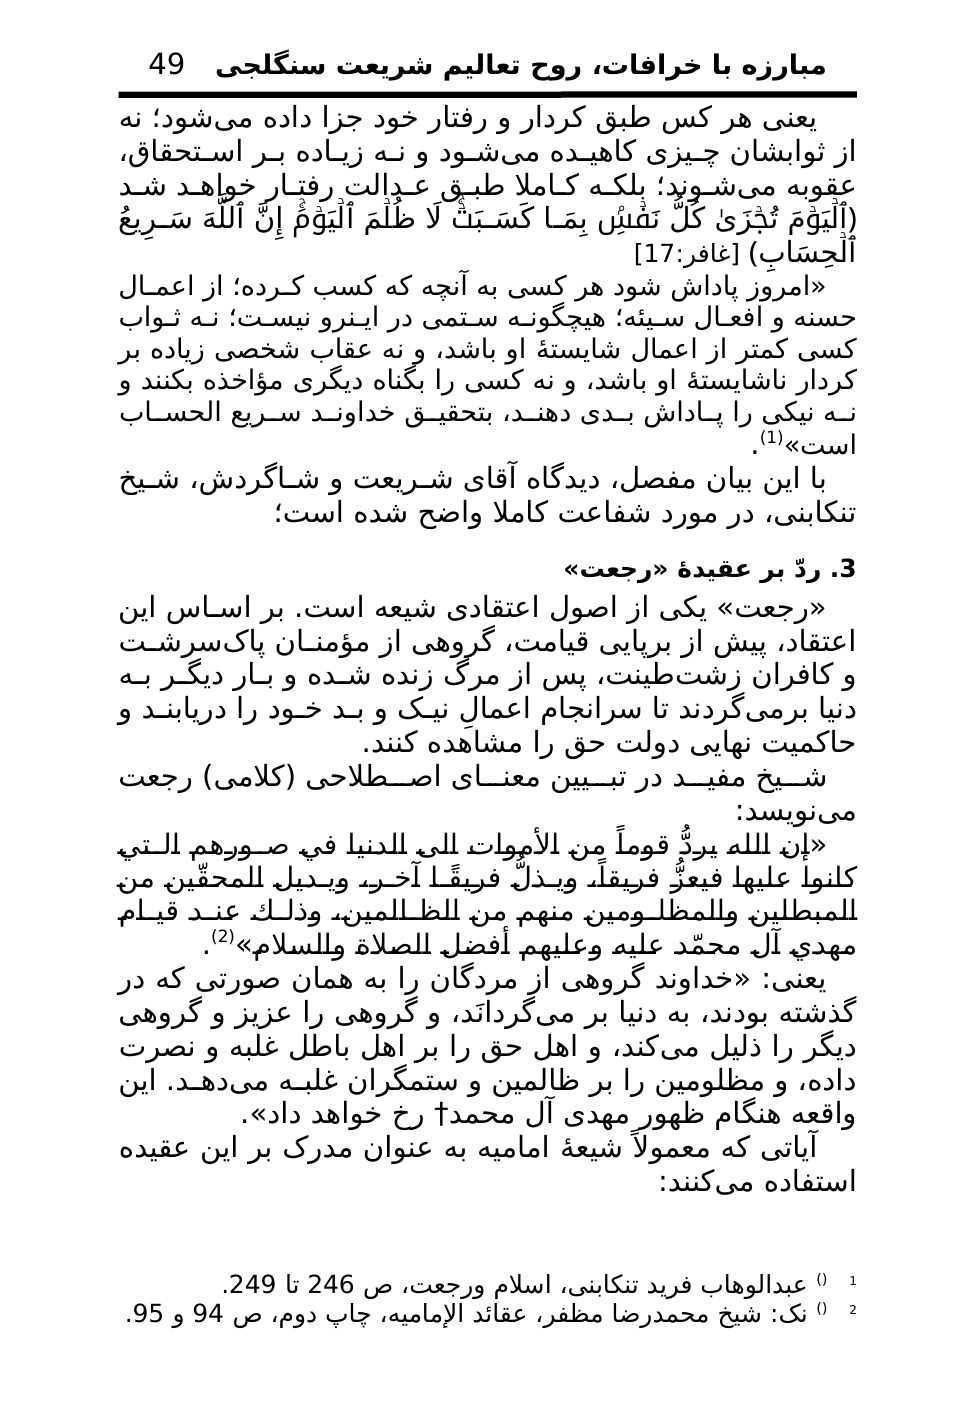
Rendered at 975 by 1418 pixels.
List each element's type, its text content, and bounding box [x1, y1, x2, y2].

text «رجعت» یکى از اصول اعتقادى شیعه است. بر اساس این اعتقاد، پیش از برپایى قیامت، گروهى از مؤمنان پاک‌سرشت و کافران زشت‌طینت، پس از مرگ زنده شده و بار دیگر به دنیا برمی‌گردند تا سرانجام اعمالِ نیک و بد خود را دریابند و حاکمیت نهایى دولت حق را مشاهده کنند. [118, 590, 857, 760]
text «إن الله یردُّ قوماً من الأموات الى الدنیا في صورهم التي کانوا علیها فیعزُّ فریقاً، ویذلُّ فریقًا آخر، ویدیل المحقّین من المبطلین والمظلومین منهم من الظالمین، وذلك عند قیام مهدي آل محمّد علیه وعلیهم أفضل الصلاة والسلام»(). [118, 828, 857, 961]
text یعنی: «خداوند گروهى از مردگان را به همان صورتى که در گذشته بودند، به دنیا بر مى‌گردانَد، و گروهى را عزیز و گروهى دیگر را ذلیل مى‌کند، و اهل حق را بر اهل باطل غلبه و نصرت داده، و مظلومین را بر ظالمین و ستمگران غلبه مى‌دهد. این واقعه هنگام ظهور مهدى آل محمد† رخ خواهد داد». [118, 961, 857, 1131]
text یعنی هر کس طبق کردار و رفتار خود جزا داده می‌شود؛ نه از ثوابشان چیزی کاهیده می‌شود و نه زیاده بر استحقاق، عقوبه می‌شوند؛ بلکه کاملا طبق عدالت رفتار خواهد شد ﴿ٱلۡيَوۡمَ تُجۡزَىٰ كُلُّ نَفۡسِۢ بِمَا كَسَبَتۡۚ لَا ظُلۡمَ ٱلۡيَوۡمَۚ إِنَّ ٱللَّهَ سَرِيعُ ٱلۡحِسَابِ﴾ [غافر:17] [118, 100, 857, 270]
text «امروز پاداش شود هر کسی به آنچه که کسب کرده؛ از اعمال حسنه و افعال سیئه؛ هیچگونه ستمی در اینرو نیست؛ نه ثواب کسی کمتر از اعمال شایستۀ او باشد، و نه عقاب شخصی زیاده بر کردار ناشایستۀ او باشد، و نه کسی را بگناه دیگری مؤاخذه بکنند و نه نیکی را پاداش بدی دهند، بتحقیق خداوند سریع الحساب است»(). [118, 270, 857, 462]
text شیخ مفید در تبیین معناى اصطلاحى (کلامى) رجعت می‌نویسد: [118, 760, 857, 828]
text آیاتی که معمولاً شیعۀ امامیه به عنوان مدرک بر این عقیده استفاده می‌کنند: [118, 1131, 857, 1199]
text با این بیان مفصل، دیدگاه آقای شریعت و شاگردش، شیخ تنکابنی، در مورد شفاعت کاملا واضح شده ‌است؛ [118, 462, 857, 529]
subtitle 3. ردّ بر عقیدۀ «رجعت» [118, 554, 857, 584]
